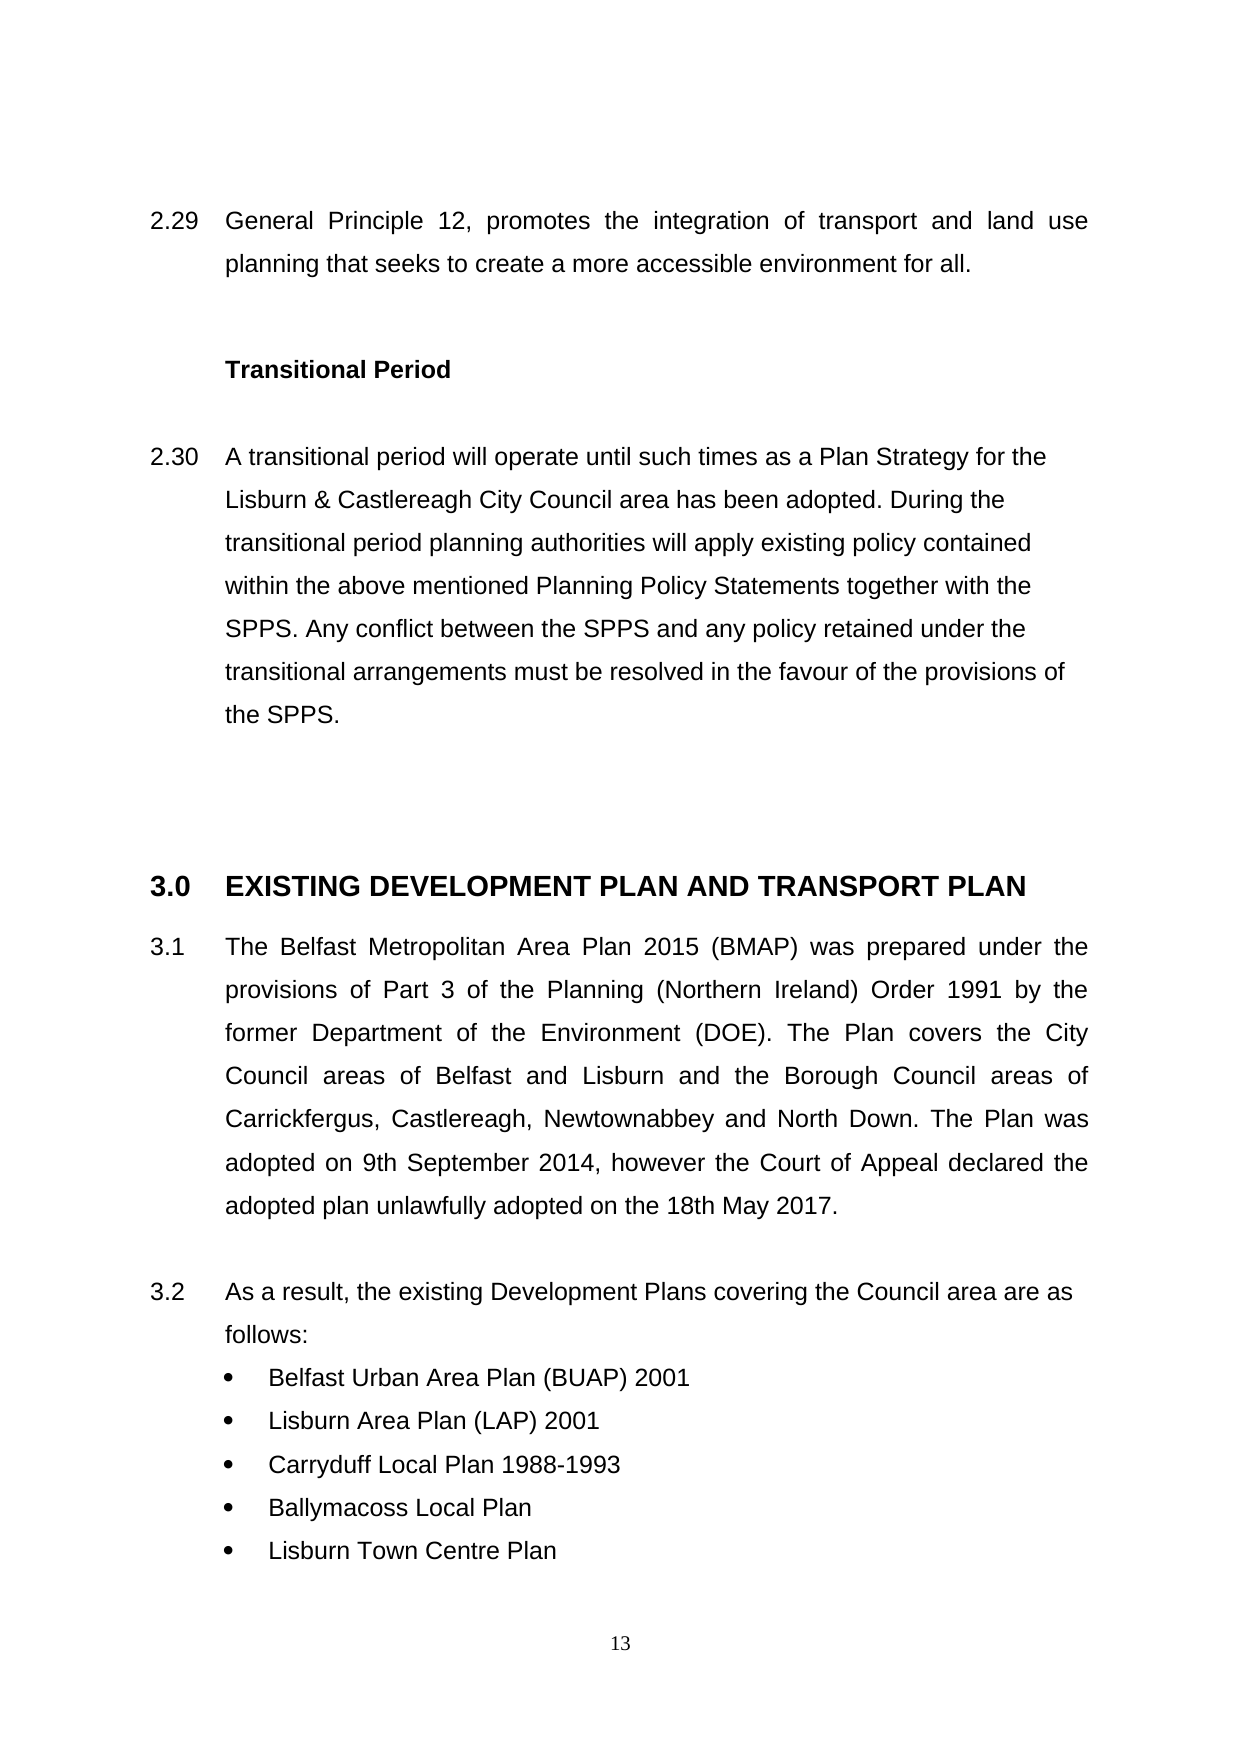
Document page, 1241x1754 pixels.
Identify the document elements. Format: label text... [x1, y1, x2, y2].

list Lisburn Area Plan (LAP) 2001 [224, 1406, 1090, 1435]
list Carryduff Local Plan 1988-1993 [224, 1449, 1090, 1478]
text Transitional Period [150, 355, 1090, 384]
list Belfast Urban Area Plan (BUAP) 2001 [224, 1363, 1090, 1392]
text 3.1 The Belfast Metropolitan Area Plan 2015 (BMAP) was prepared under the provisions of Part 3 of the Planning (Northern Ireland) Order 1991 by the former Department of the Environment (DOE). The Plan covers the City Council areas of Belfast and Lisburn and the Borough Council areas of Carrickfergus, Castlereagh, Newtownabbey and North Down. The Plan was adopted on 9th September 2014, however the Court of Appeal declared the adopted plan unlawfully adopted on the 18th May 2017. [150, 932, 1090, 1219]
list Lisburn Town Centre Plan [224, 1536, 1090, 1565]
text 3.2 As a result, the existing Development Plans covering the Council area are as follows: [150, 1277, 1090, 1349]
list Ballymacoss Local Plan [224, 1493, 1090, 1522]
text 2.29 General Principle 12, promotes the integration of transport and land use planning that seeks to create a more accessible environment for all. [150, 206, 1090, 277]
text 3.0 EXISTING DEVELOPMENT PLAN AND TRANSPORT PLAN [150, 869, 1090, 903]
text 2.30 A transitional period will operate until such times as a Plan Strategy for the Lisburn & Castlereagh City Council area has been adopted. During the transitional period planning authorities will apply existing policy contained within the above mentioned Planning Policy Statements together with the SPPS. Any conflict between the SPPS and any policy retained under the transitional arrangements must be resolved in the favour of the provisions of the SPPS. [150, 442, 1090, 729]
